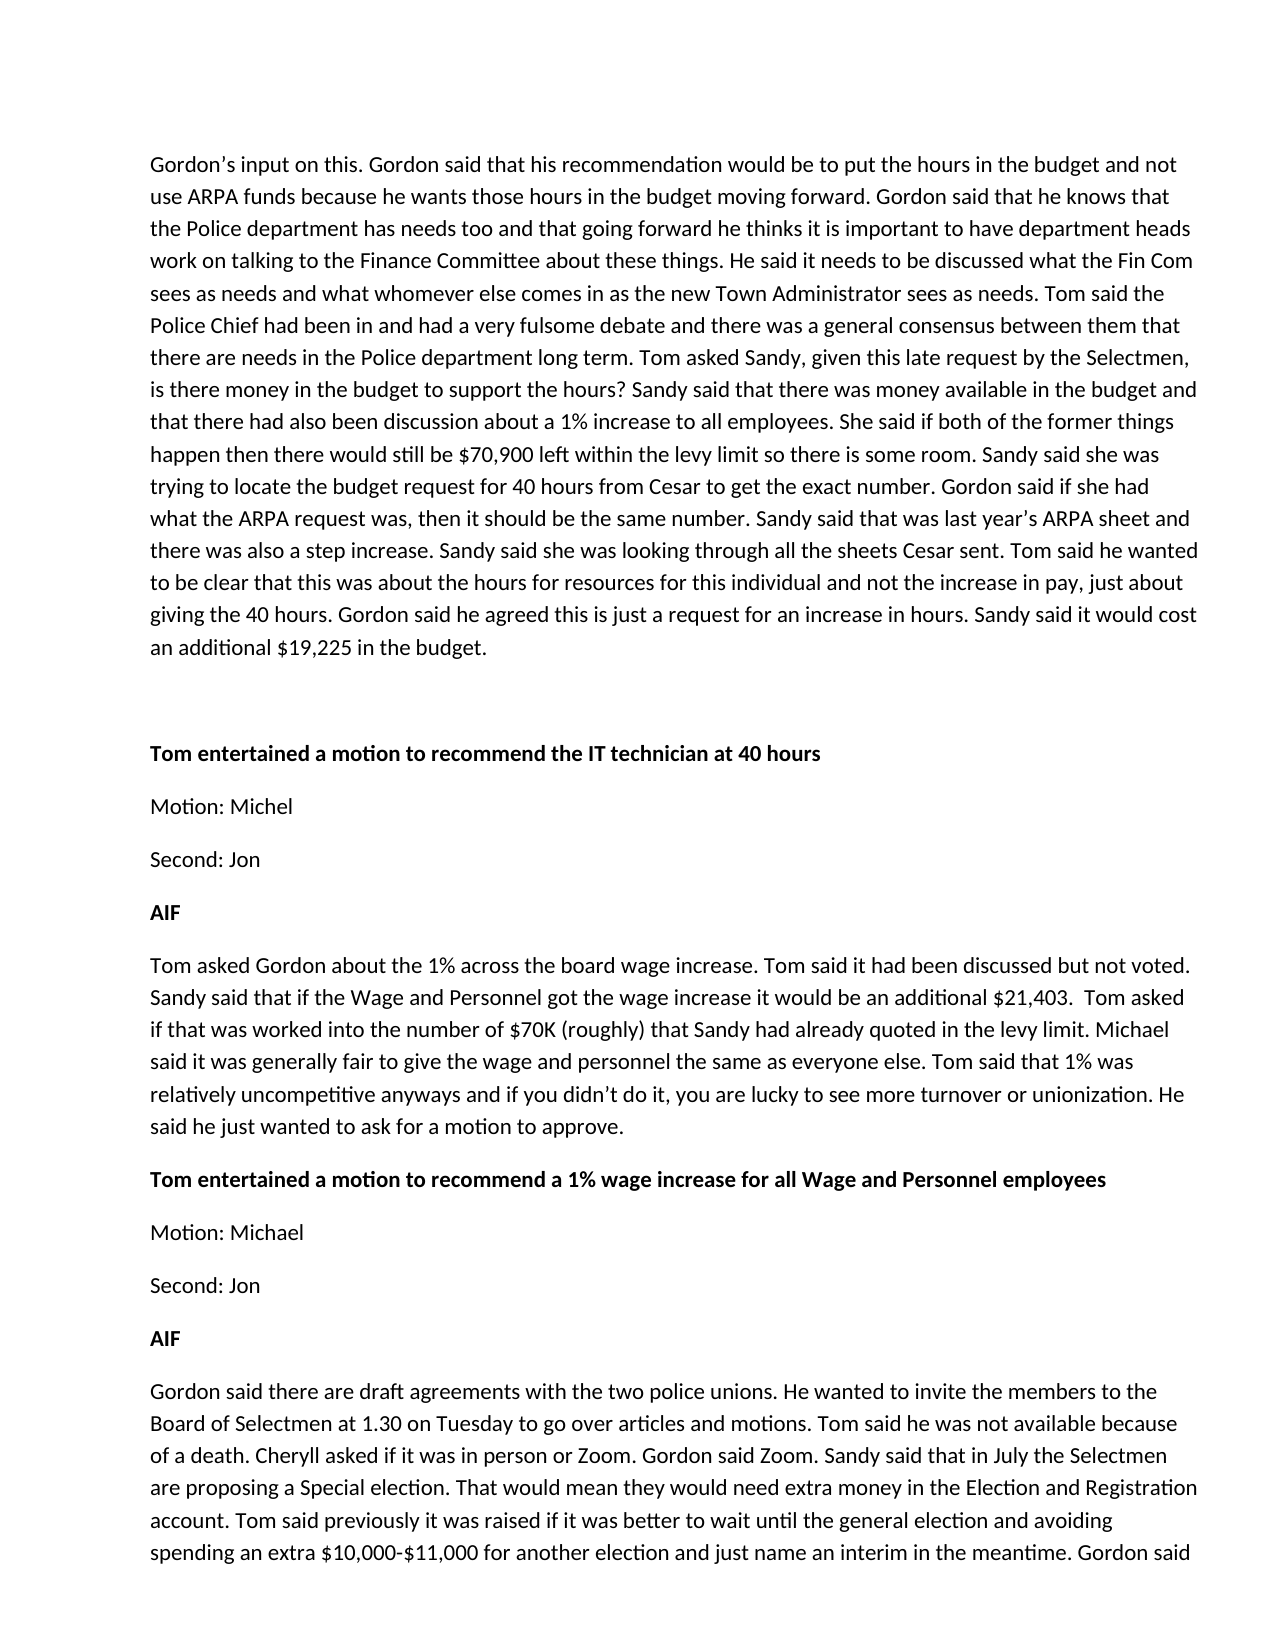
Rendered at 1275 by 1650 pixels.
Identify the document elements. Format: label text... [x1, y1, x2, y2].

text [150, 1377, 1200, 1566]
text Second: Jon [150, 845, 1200, 873]
text Motion: Michael [150, 1218, 1200, 1246]
text Tom entertained a motion to recommend the IT technician at 40 hours [150, 739, 1200, 767]
text Motion: Michel [150, 792, 1200, 820]
text AIF [150, 898, 1200, 926]
text Tom entertained a motion to recommend a 1% wage increase for all Wage and Personnel employees [150, 1165, 1200, 1193]
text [150, 150, 1200, 661]
text Tom asked Gordon about the 1% across the board wage increase. Tom said it had been discussed but not voted. Sandy said that if the Wage and Personnel got the wage increase it would be an additional $21,403. Tom asked if that was worked into the number of $70K (roughly) that Sandy had already quoted in the levy limit. Michael said it was generally fair to give the wage and personnel the same as everyone else. Tom said that 1% was relatively uncompetitive anyways and if you didn’t do it, you are lucky to see more turnover or unionization. He said he just wanted to ask for a motion to approve. [150, 951, 1200, 1140]
text Second: Jon [150, 1271, 1200, 1299]
text AIF [150, 1324, 1200, 1352]
